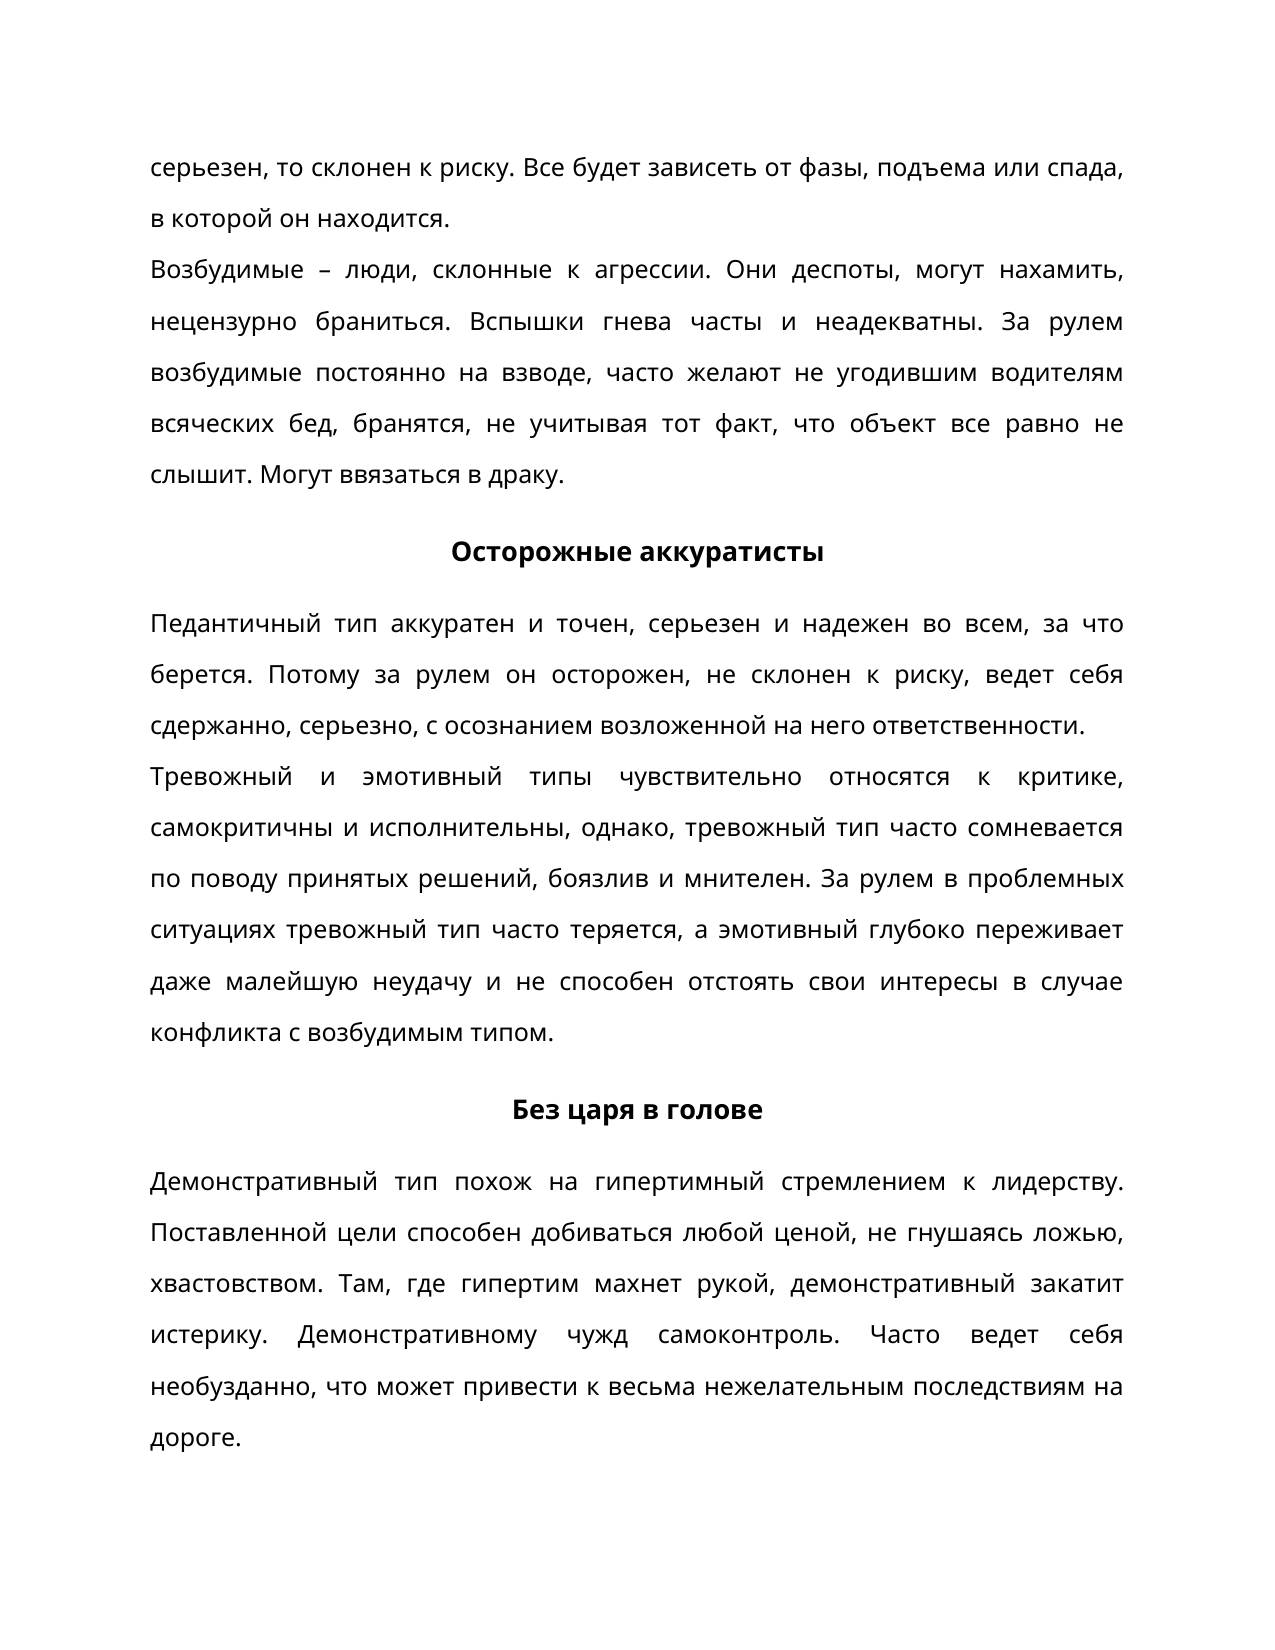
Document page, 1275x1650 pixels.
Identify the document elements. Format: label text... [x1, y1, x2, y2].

text Педантичный тип аккуратен и точен, серьезен и надежен во всем, за что берется. Потому за рулем он осторожен, не склонен к риску, ведет себя сдержанно, серьезно, с осознанием возложенной на него ответственности. [150, 606, 1125, 742]
subtitle Осторожные аккуратисты [150, 532, 1125, 569]
text Возбудимые – люди, склонные к агрессии. Они деспоты, могут нахамить, нецензурно браниться. Вспышки гнева часты и неадекватны. За рулем возбудимые постоянно на взводе, часто желают не угодившим водителям всяческих бед, бранятся, не учитывая тот факт, что объект все равно не слышит. Могут ввязаться в драку. [150, 252, 1125, 490]
text Тревожный и эмотивный типы чувствительно относятся к критике, самокритичны и исполнительны, однако, тревожный тип часто сомневается по поводу принятых решений, боязлив и мнителен. За рулем в проблемных ситуациях тревожный тип часто теряется, а эмотивный глубоко переживает даже малейшую неудачу и не способен отстоять свои интересы в случае конфликта с возбудимым типом. [150, 759, 1125, 1048]
text Демонстративный тип похож на гипертимный стремлением к лидерству. Поставленной цели способен добиваться любой ценой, не гнушаясь ложью, хвастовством. Там, где гипертим махнет рукой, демонстративный закатит истерику. Демонстративному чужд самоконтроль. Часто ведет себя необузданно, что может привести к весьма нежелательным последствиям на дороге. [150, 1164, 1125, 1453]
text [150, 150, 1125, 235]
subtitle Без царя в голове [150, 1090, 1125, 1127]
